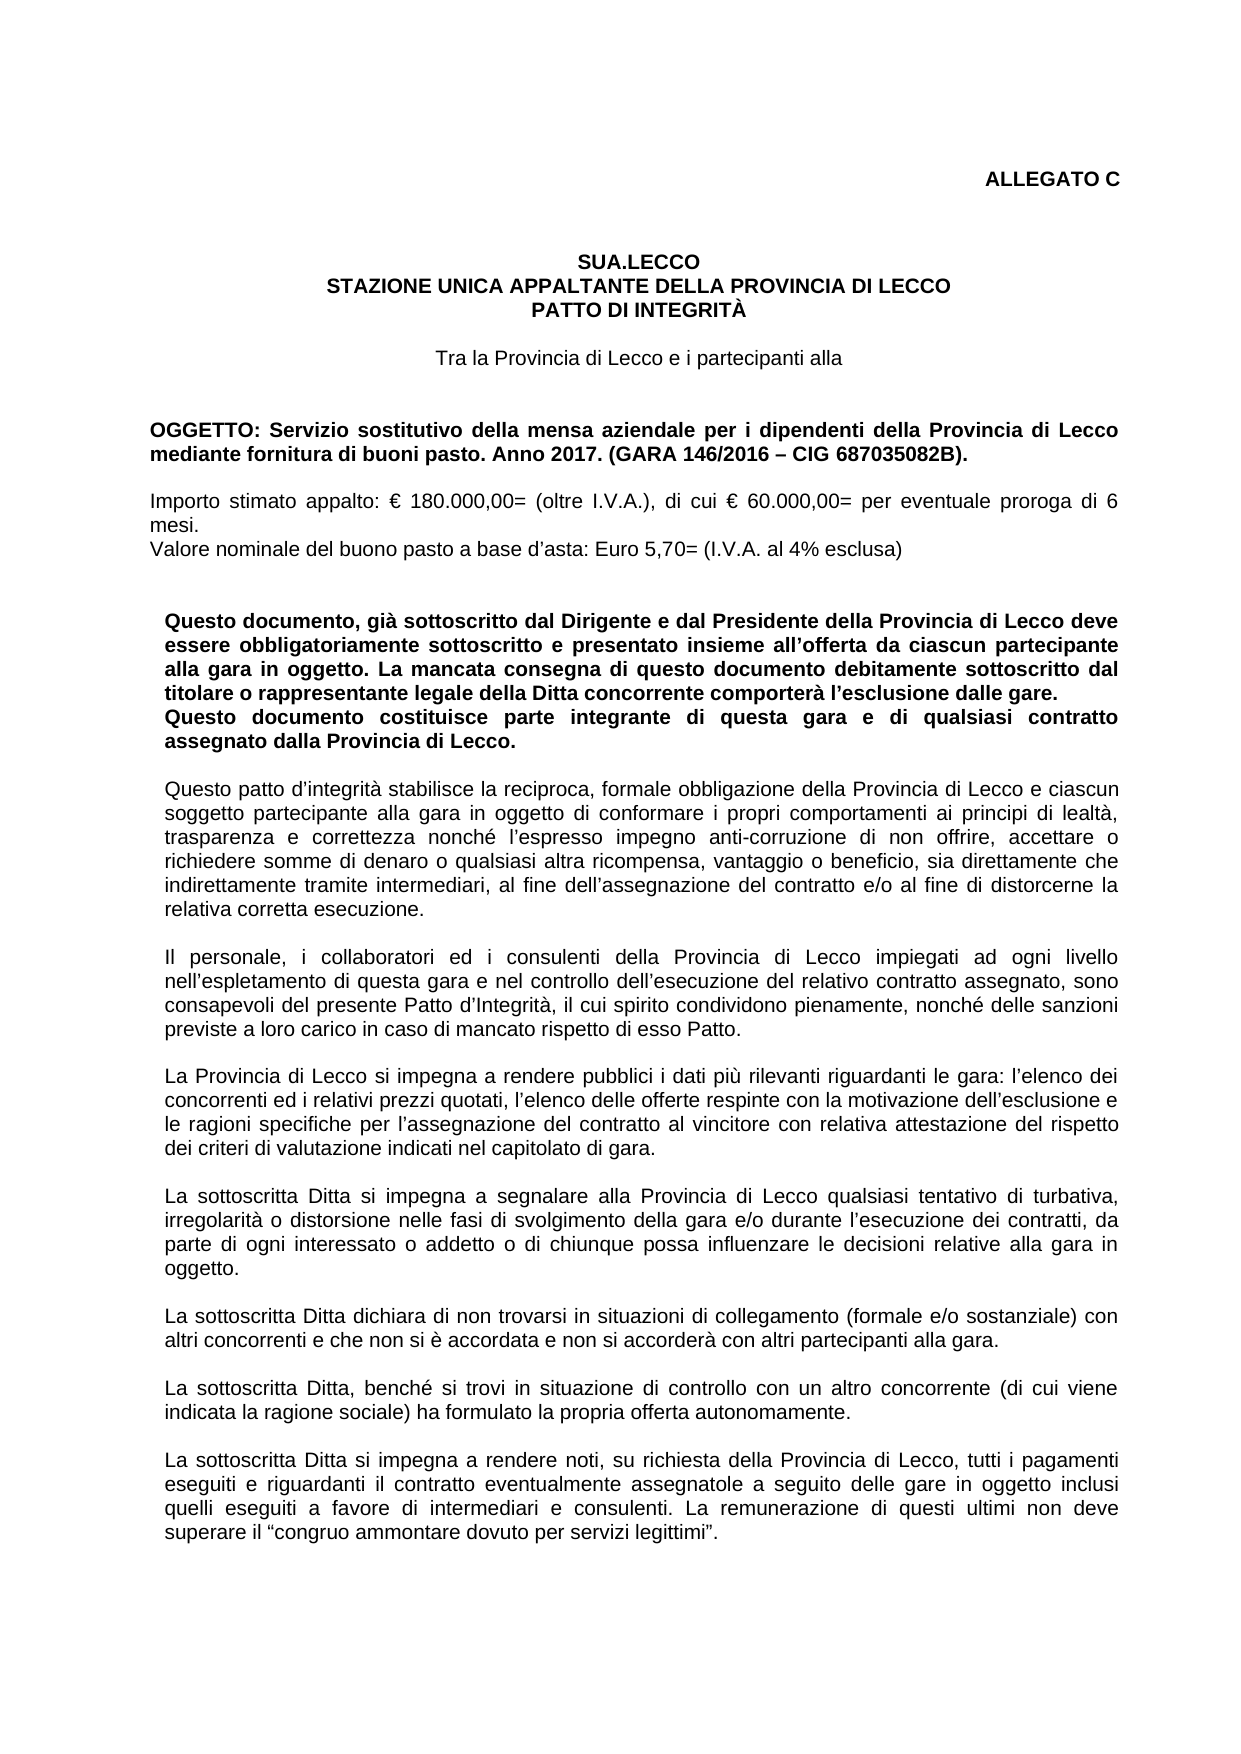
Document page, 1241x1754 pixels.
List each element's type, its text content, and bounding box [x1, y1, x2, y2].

text Il personale, i collaboratori ed i consulenti della Provincia di Lecco impiegati ad ogni livello nell’espletamento di questa gara e nel controllo dell’esecuzione del relativo contratto assegnato, sono consapevoli del presente Patto d’Integrità, il cui spirito condividono pienamente, nonché delle sanzioni previste a loro carico in caso di mancato rispetto di esso Patto. [164, 944, 1120, 1040]
text La sottoscritta Ditta dichiara di non trovarsi in situazioni di collegamento (formale e/o sostanziale) con altri concorrenti e che non si è accordata e non si accorderà con altri partecipanti alla gara. [164, 1304, 1120, 1352]
text Questo documento, già sottoscritto dal Dirigente e dal Presidente della Provincia di Lecco deve essere obbligatoriamente sottoscritto e presentato insieme all’offerta da ciascun partecipante alla gara in oggetto. La mancata consegna di questo documento debitamente sottoscritto dal titolare o rappresentante legale della Ditta concorrente comporterà l’esclusione dalle gare. [164, 609, 1120, 705]
text Questo patto d’integrità stabilisce la reciproca, formale obbligazione della Provincia di Lecco e ciascun soggetto partecipante alla gara in oggetto di conformare i propri comportamenti ai principi di lealtà, trasparenza e correttezza nonché l’espresso impegno anti-corruzione di non offrire, accettare o richiedere somme di denaro o qualsiasi altra ricompensa, vantaggio o beneficio, sia direttamente che indirettamente tramite intermediari, al fine dell’assegnazione del contratto e/o al fine di distorcerne la relativa corretta esecuzione. [164, 777, 1120, 921]
subtitle Questo documento costituisce parte integrante di questa gara e di qualsiasi contratto assegnato dalla Provincia di Lecco. [164, 705, 1120, 753]
text La sottoscritta Ditta si impegna a segnalare alla Provincia di Lecco qualsiasi tentativo di turbativa, irregolarità o distorsione nelle fasi di svolgimento della gara e/o durante l’esecuzione dei contratti, da parte di ogni interessato o addetto o di chiunque possa influenzare le decisioni relative alla gara in oggetto. [164, 1184, 1120, 1280]
text Importo stimato appalto: € 180.000,00= (oltre I.V.A.), di cui € 60.000,00= per eventuale proroga di 6 mesi. [149, 489, 1120, 537]
subtitle Tra la Provincia di Lecco e i partecipanti alla [157, 346, 1120, 369]
subtitle SUA.LECCO [157, 250, 1120, 274]
text Valore nominale del buono pasto a base d’asta: Euro 5,70= (I.V.A. al 4% esclusa) [149, 537, 1120, 561]
subtitle PATTO DI INTEGRITÀ [157, 298, 1120, 322]
text La sottoscritta Ditta, benché si trovi in situazione di controllo con un altro concorrente (di cui viene indicata la ragione sociale) ha formulato la propria offerta autonomamente. [164, 1376, 1120, 1424]
text La sottoscritta Ditta si impegna a rendere noti, su richiesta della Provincia di Lecco, tutti i pagamenti eseguiti e riguardanti il contratto eventualmente assegnatole a seguito delle gare in oggetto inclusi quelli eseguiti a favore di intermediari e consulenti. La remunerazione di questi ultimi non deve superare il “congruo ammontare dovuto per servizi legittimi”. [164, 1448, 1120, 1543]
text La Provincia di Lecco si impegna a rendere pubblici i dati più rilevanti riguardanti le gara: l’elenco dei concorrenti ed i relativi prezzi quotati, l’elenco delle offerte respinte con la motivazione dell’esclusione e le ragioni specifiche per l’assegnazione del contratto al vincitore con relativa attestazione del rispetto dei criteri di valutazione indicati nel capitolato di gara. [164, 1064, 1120, 1160]
text ALLEGATO C [149, 167, 1120, 191]
subtitle STAZIONE UNICA APPALTANTE DELLA PROVINCIA DI LECCO [157, 274, 1120, 298]
text OGGETTO: Servizio sostitutivo della mensa aziendale per i dipendenti della Provincia di Lecco mediante fornitura di buoni pasto. Anno 2017. (GARA 146/2016 – CIG 687035082B). [149, 417, 1120, 465]
